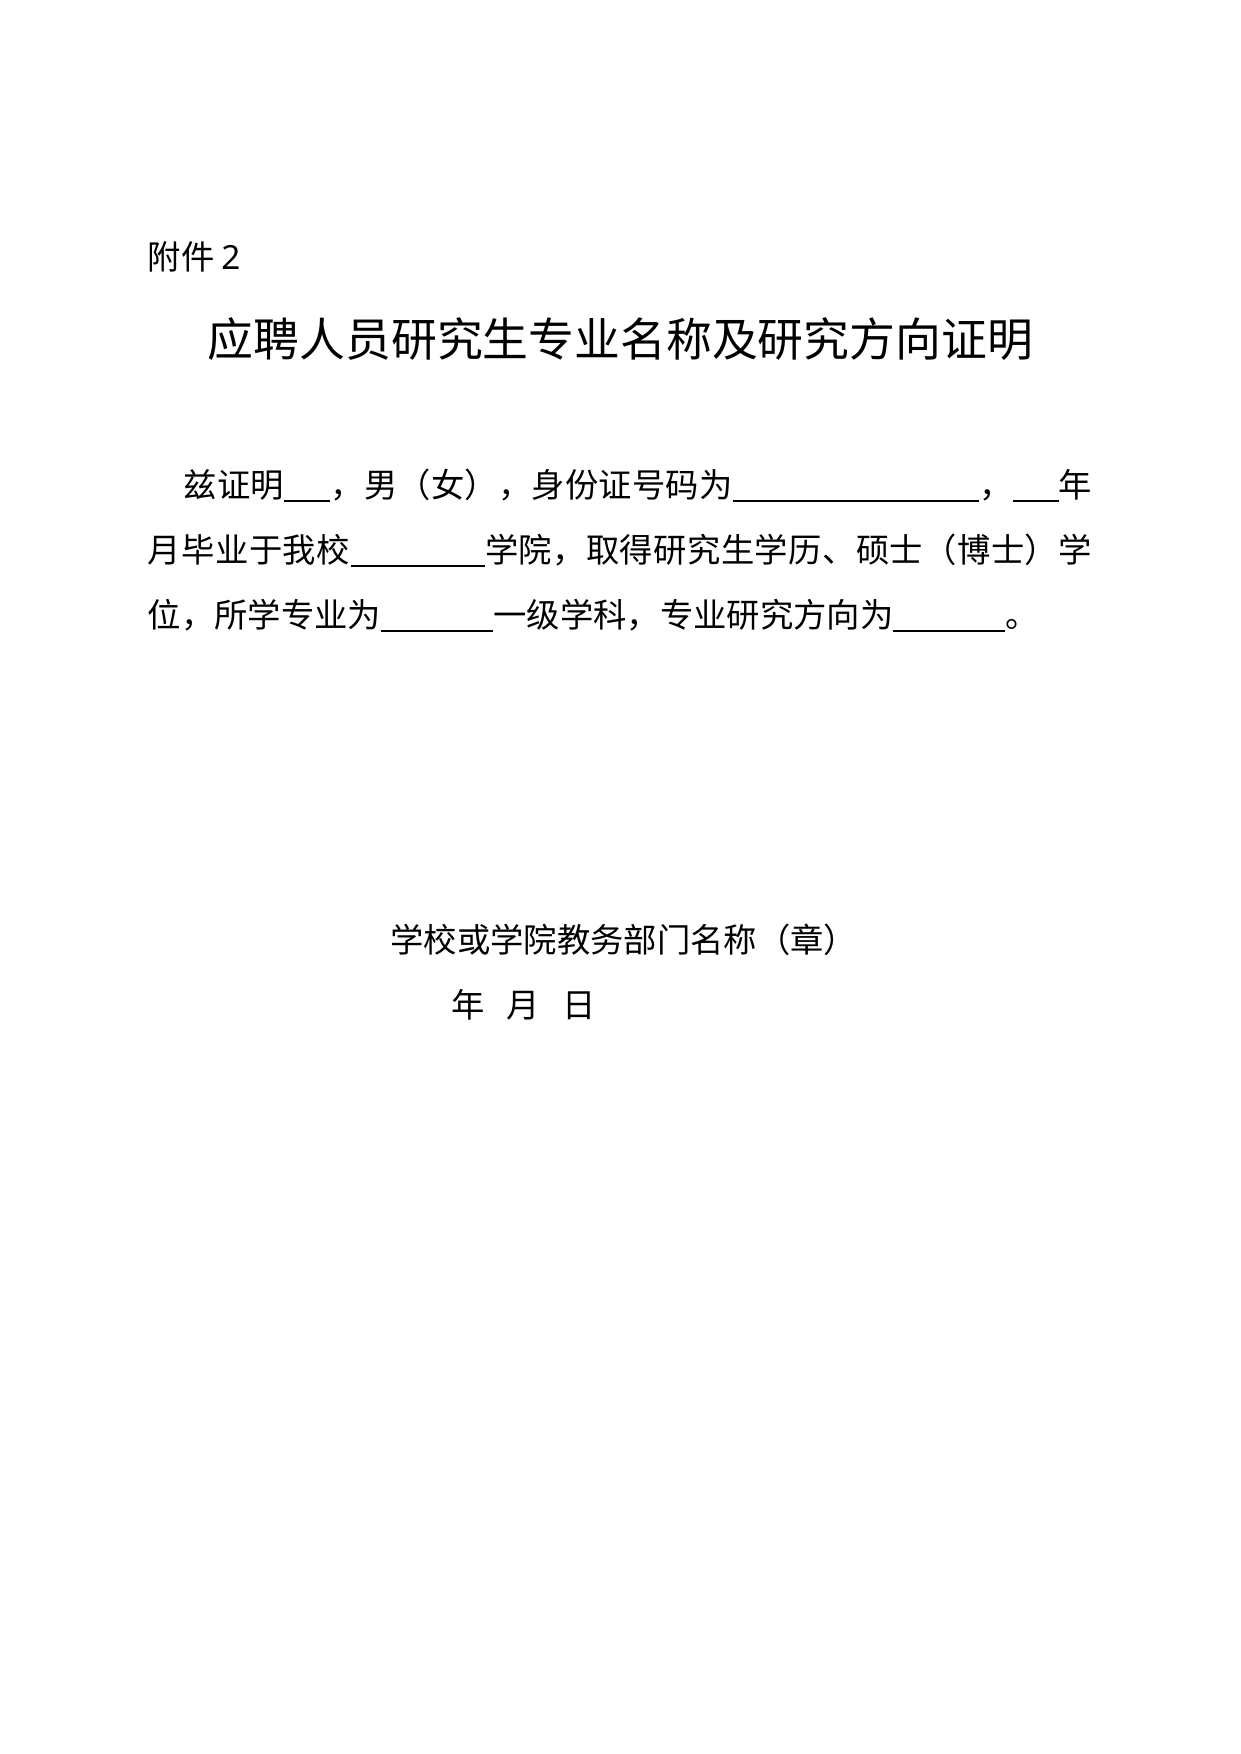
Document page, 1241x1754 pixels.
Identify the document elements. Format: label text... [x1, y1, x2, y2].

text 应聘人员研究生专业名称及研究方向证明 [148, 287, 1092, 385]
text 年 月 日 [148, 970, 1092, 1035]
text 学校或学院教务部门名称（章） [148, 905, 1092, 970]
text 兹证明 ，男（女），身份证号码为 ， 年 月毕业于我校 学院，取得研究生学历、硕士（博士）学位，所学专业为 一级学科，专业研究方向为 。 [148, 450, 1092, 645]
text 附件2 [148, 222, 1092, 287]
